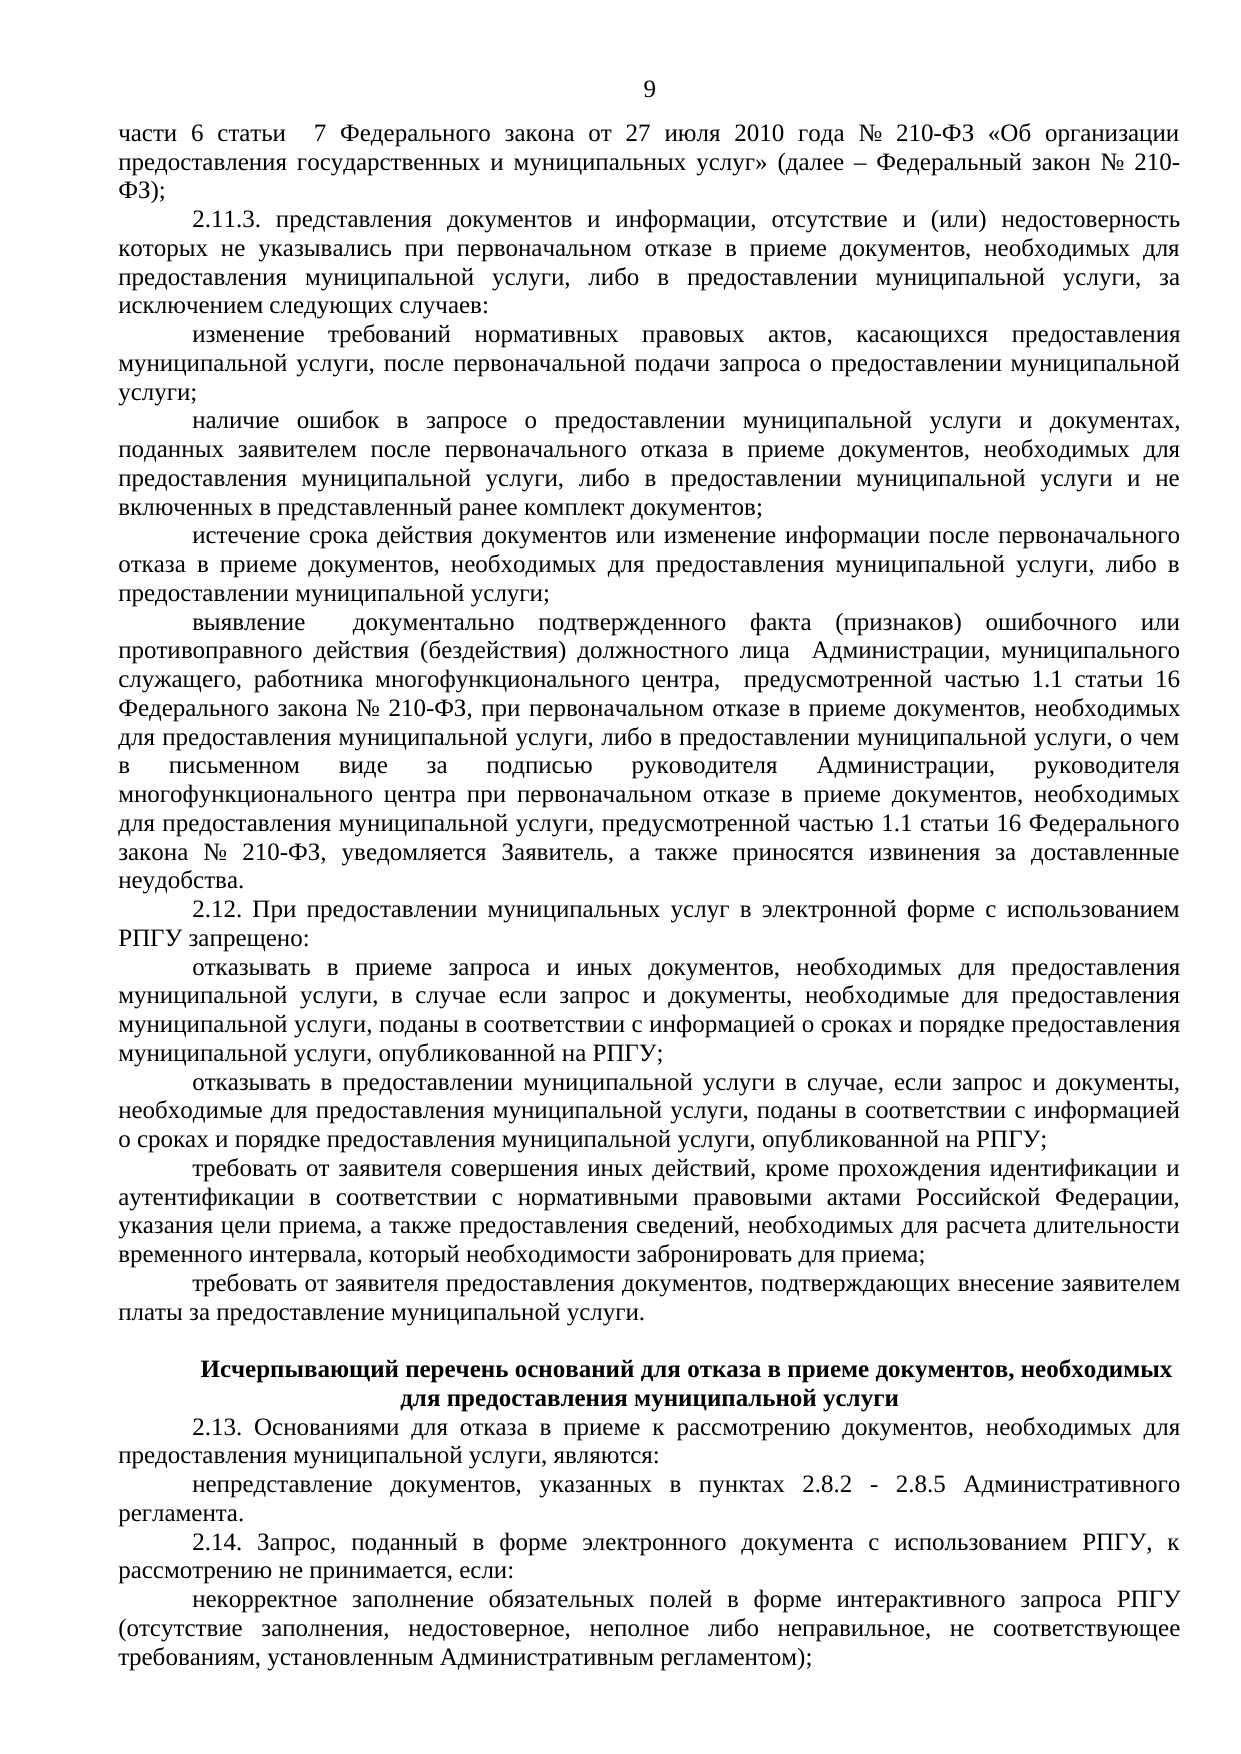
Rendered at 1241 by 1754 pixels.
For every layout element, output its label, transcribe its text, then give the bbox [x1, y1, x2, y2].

text требовать от заявителя совершения иных действий, кроме прохождения идентификации и аутентификации в соответствии с нормативными правовыми актами Российской Федерации, указания цели приема, а также предоставления сведений, необходимых для расчета длительности временного интервала, который необходимости забронировать для приема; [118, 1153, 1181, 1268]
text 2.13. Основаниями для отказа в приеме к рассмотрению документов, необходимых для предоставления муниципальной услуги, являются: [118, 1412, 1181, 1469]
text изменение требований нормативных правовых актов, касающихся предоставления муниципальной услуги, после первоначальной подачи запроса о предоставлении муниципальной услуги; [118, 319, 1181, 406]
text наличие ошибок в запросе о предоставлении муниципальной услуги и документах, поданных заявителем после первоначального отказа в приеме документов, необходимых для предоставления муниципальной услуги, либо в предоставлении муниципальной услуги и не включенных в представленный ранее комплект документов; [118, 406, 1181, 521]
text требовать от заявителя предоставления документов, подтверждающих внесение заявителем платы за предоставление муниципальной услуги. [118, 1268, 1181, 1326]
text 2.11.3. представления документов и информации, отсутствие и (или) недостоверность которых не указывались при первоначальном отказе в приеме документов, необходимых для предоставления муниципальной услуги, либо в предоставлении муниципальной услуги, за исключением следующих случаев: [118, 204, 1181, 319]
text Исчерпывающий перечень оснований для отказа в приеме документов, необходимых для предоставления муниципальной услуги [118, 1354, 1181, 1412]
text отказывать в приеме запроса и иных документов, необходимых для предоставления муниципальной услуги, в случае если запрос и документы, необходимые для предоставления муниципальной услуги, поданы в соответствии с информацией о сроках и порядке предоставления муниципальной услуги, опубликованной на РПГУ; [118, 952, 1181, 1067]
text непредставление документов, указанных в пунктах 2.8.2 - 2.8.5 Административного регламента. [118, 1469, 1181, 1527]
text истечение срока действия документов или изменение информации после первоначального отказа в приеме документов, необходимых для предоставления муниципальной услуги, либо в предоставлении муниципальной услуги; [118, 521, 1181, 607]
text выявление документально подтвержденного факта (признаков) ошибочного или противоправного действия (бездействия) должностного лица Администрации, муниципального служащего, работника многофункционального центра, предусмотренной частью 1.1 статьи 16 Федерального закона № 210-ФЗ, при первоначальном отказе в приеме документов, необходимых для предоставления муниципальной услуги, либо в предоставлении муниципальной услуги, о чем в письменном виде за подписью руководителя Администрации, руководителя многофункционального центра при первоначальном отказе в приеме документов, необходимых для предоставления муниципальной услуги, предусмотренной частью 1.1 статьи 16 Федерального закона № 210-ФЗ, уведомляется Заявитель, а также приносятся извинения за доставленные неудобства. [118, 607, 1181, 894]
text некорректное заполнение обязательных полей в форме интерактивного запроса РПГУ (отсутствие заполнения, недостоверное, неполное либо неправильное, не соответствующее требованиям, установленным Административным регламентом); [118, 1584, 1181, 1671]
text 2.12. При предоставлении муниципальных услуг в электронной форме с использованием РПГУ запрещено: [118, 894, 1181, 952]
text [118, 118, 1181, 204]
text 2.14. Запрос, поданный в форме электронного документа с использованием РПГУ, к рассмотрению не принимается, если: [118, 1527, 1181, 1584]
text отказывать в предоставлении муниципальной услуги в случае, если запрос и документы, необходимые для предоставления муниципальной услуги, поданы в соответствии с информацией о сроках и порядке предоставления муниципальной услуги, опубликованной на РПГУ; [118, 1067, 1181, 1153]
